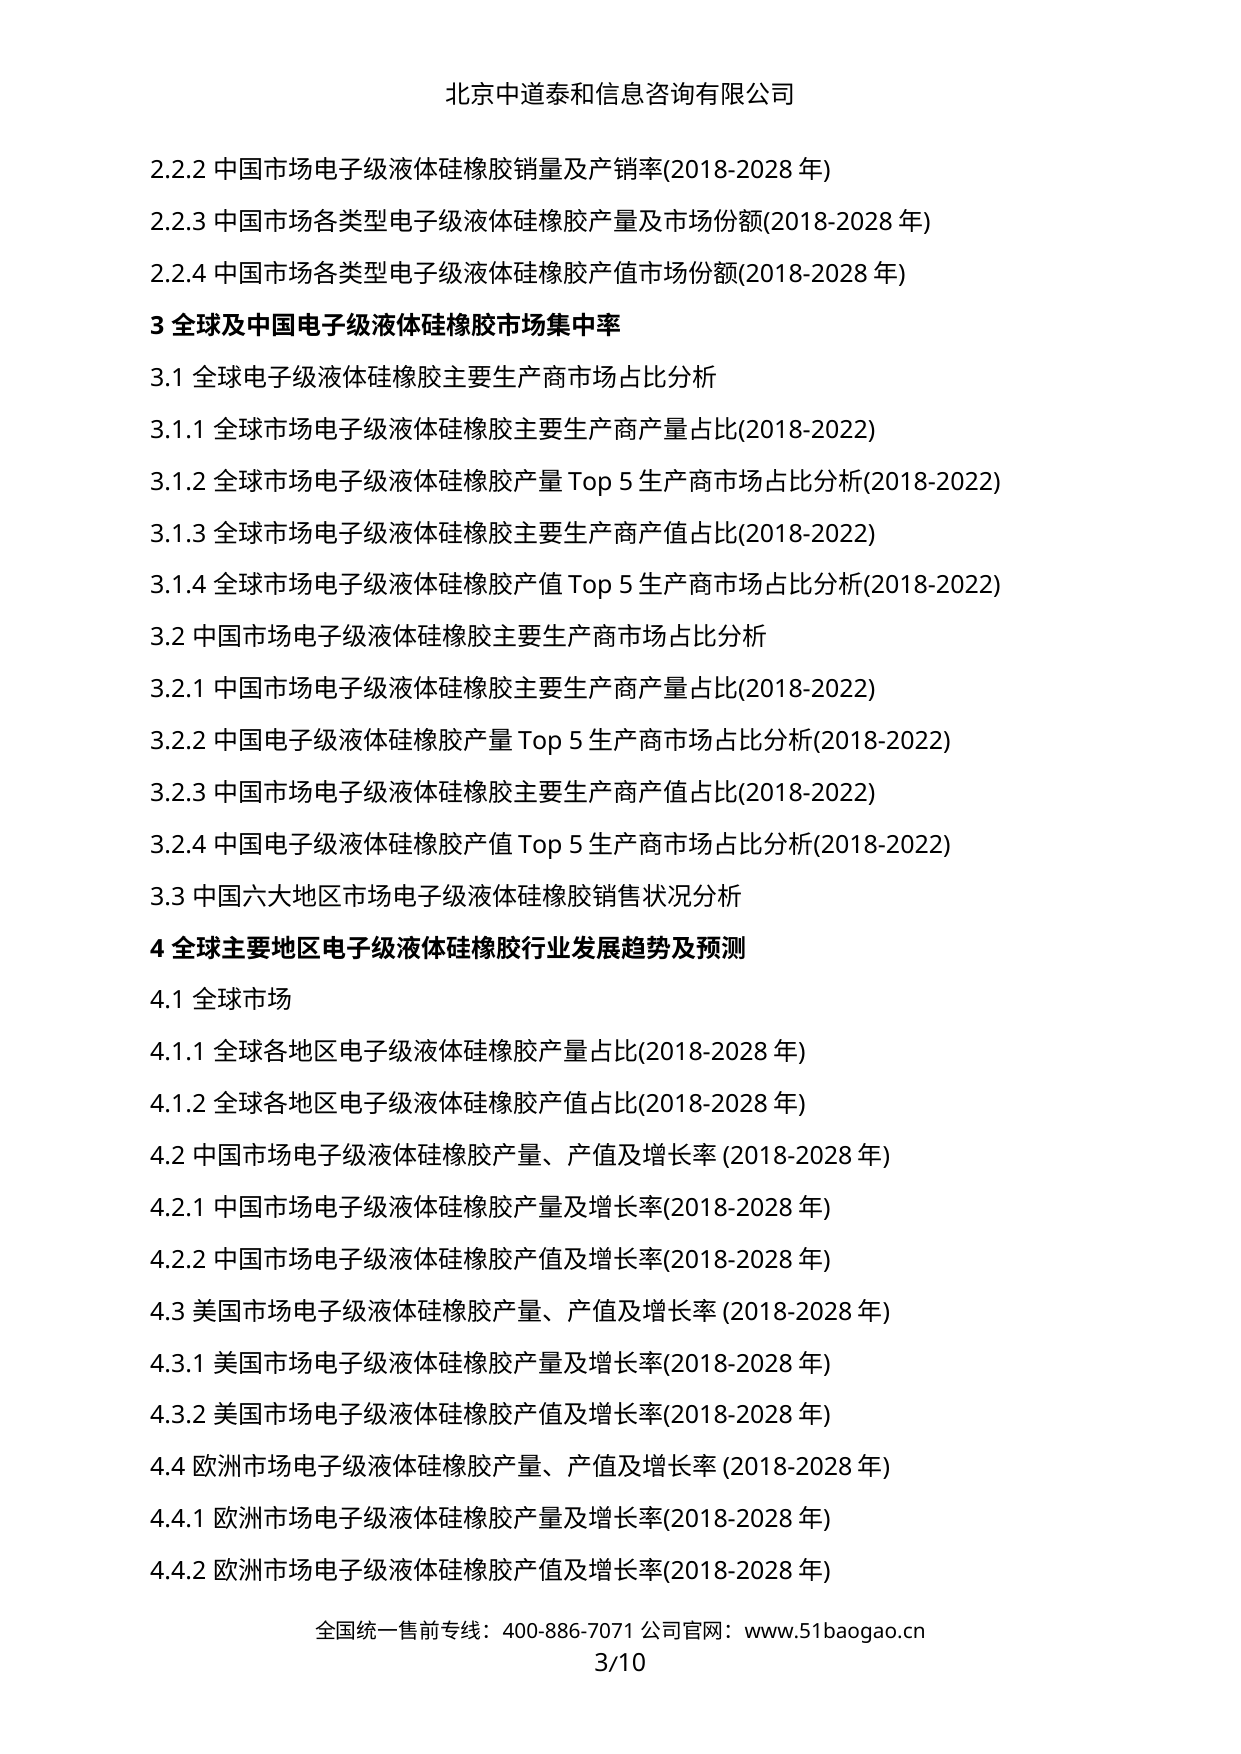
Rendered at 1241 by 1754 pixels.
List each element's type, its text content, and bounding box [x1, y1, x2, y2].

text 3 全球及中国电子级液体硅橡胶市场集中率 [150, 306, 1090, 342]
text 3.2.1 中国市场电子级液体硅橡胶主要生产商产量占比(2018-2022) [150, 669, 1090, 705]
text 4.2.2 中国市场电子级液体硅橡胶产值及增长率(2018-2028年) [150, 1239, 1090, 1276]
text 2.2.4 中国市场各类型电子级液体硅橡胶产值市场份额(2018-2028年) [150, 254, 1090, 290]
text 3.1 全球电子级液体硅橡胶主要生产商市场占比分析 [150, 357, 1090, 394]
text 2.2.3 中国市场各类型电子级液体硅橡胶产量及市场份额(2018-2028年) [150, 202, 1090, 238]
text 4.4.1 欧洲市场电子级液体硅橡胶产量及增长率(2018-2028年) [150, 1499, 1090, 1535]
text 3.3 中国六大地区市场电子级液体硅橡胶销售状况分析 [150, 876, 1090, 912]
text 4.1 全球市场 [150, 980, 1090, 1016]
text 4.4.2 欧洲市场电子级液体硅橡胶产值及增长率(2018-2028年) [150, 1551, 1090, 1587]
text 4.4 欧洲市场电子级液体硅橡胶产量、产值及增长率 (2018-2028年) [150, 1447, 1090, 1483]
text 4.3.2 美国市场电子级液体硅橡胶产值及增长率(2018-2028年) [150, 1395, 1090, 1431]
text 4.2 中国市场电子级液体硅橡胶产量、产值及增长率 (2018-2028年) [150, 1136, 1090, 1172]
text 3.1.2 全球市场电子级液体硅橡胶产量Top 5生产商市场占比分析(2018-2022) [150, 461, 1090, 497]
text 4 全球主要地区电子级液体硅橡胶行业发展趋势及预测 [150, 928, 1090, 964]
text 2.2.2 中国市场电子级液体硅橡胶销量及产销率(2018-2028年) [150, 150, 1090, 186]
text 4.1.1 全球各地区电子级液体硅橡胶产量占比(2018-2028年) [150, 1032, 1090, 1068]
text 3.2.3 中国市场电子级液体硅橡胶主要生产商产值占比(2018-2022) [150, 772, 1090, 809]
text 3.1.3 全球市场电子级液体硅橡胶主要生产商产值占比(2018-2022) [150, 513, 1090, 549]
text 3.1.1 全球市场电子级液体硅橡胶主要生产商产量占比(2018-2022) [150, 409, 1090, 446]
text 3.2.4 中国电子级液体硅橡胶产值Top 5生产商市场占比分析(2018-2022) [150, 824, 1090, 861]
text 4.3 美国市场电子级液体硅橡胶产量、产值及增长率 (2018-2028年) [150, 1291, 1090, 1327]
text 4.2.1 中国市场电子级液体硅橡胶产量及增长率(2018-2028年) [150, 1187, 1090, 1224]
text 3.2.2 中国电子级液体硅橡胶产量Top 5生产商市场占比分析(2018-2022) [150, 721, 1090, 757]
text 3.1.4 全球市场电子级液体硅橡胶产值Top 5生产商市场占比分析(2018-2022) [150, 565, 1090, 601]
text 4.1.2 全球各地区电子级液体硅橡胶产值占比(2018-2028年) [150, 1084, 1090, 1120]
text 3.2 中国市场电子级液体硅橡胶主要生产商市场占比分析 [150, 617, 1090, 653]
text 4.3.1 美国市场电子级液体硅橡胶产量及增长率(2018-2028年) [150, 1343, 1090, 1379]
